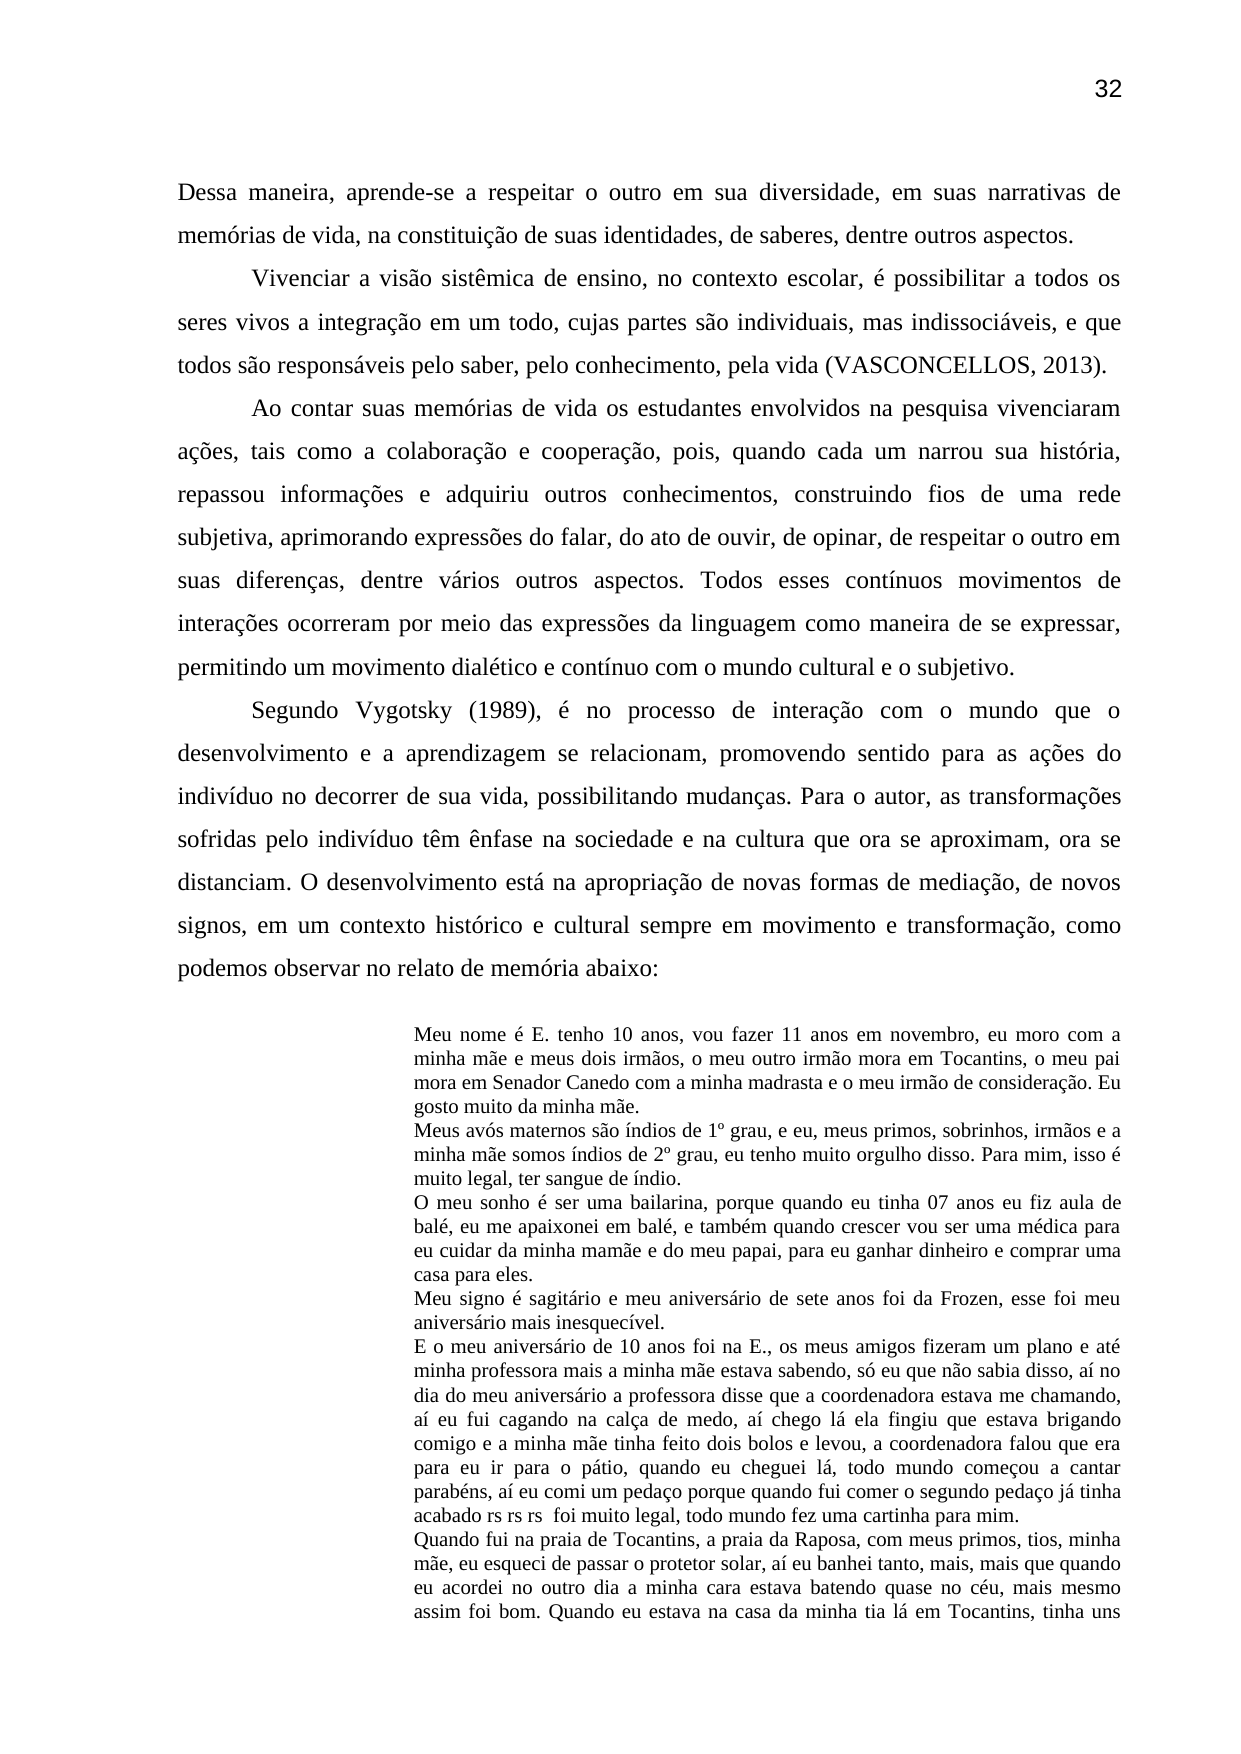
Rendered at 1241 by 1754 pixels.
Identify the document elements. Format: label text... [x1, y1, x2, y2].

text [177, 177, 1122, 249]
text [413, 1527, 1122, 1623]
text Meu nome é E. tenho 10 anos, vou fazer 11 anos em novembro, eu moro com a minha mãe e meus dois irmãos, o meu outro irmão mora em Tocantins, o meu pai mora em Senador Canedo com a minha madrasta e o meu irmão de consideração. Eu gosto muito da minha mãe. [413, 1022, 1122, 1118]
text Vivenciar a visão sistêmica de ensino, no contexto escolar, é possibilitar a todos os seres vivos a integração em um todo, cujas partes são individuais, mas indissociáveis, e que todos são responsáveis pelo saber, pelo conhecimento, pela vida (VASCONCELLOS, 2013). [177, 263, 1122, 378]
text Ao contar suas memórias de vida os estudantes envolvidos na pesquisa vivenciaram ações, tais como a colaboração e cooperação, pois, quando cada um narrou sua história, repassou informações e adquiriu outros conhecimentos, construindo fios de uma rede subjetiva, aprimorando expressões do falar, do ato de ouvir, de opinar, de respeitar o outro em suas diferenças, dentre vários outros aspectos. Todos esses contínuos movimentos de interações ocorreram por meio das expressões da linguagem como maneira de se expressar, permitindo um movimento dialético e contínuo com o mundo cultural e o subjetivo. [177, 393, 1122, 680]
text O meu sonho é ser uma bailarina, porque quando eu tinha 07 anos eu fiz aula de balé, eu me apaixonei em balé, e também quando crescer vou ser uma médica para eu cuidar da minha mamãe e do meu papai, para eu ganhar dinheiro e comprar uma casa para eles. [413, 1190, 1122, 1286]
text Meus avós maternos são índios de 1º grau, e eu, meus primos, sobrinhos, irmãos e a minha mãe somos índios de 2º grau, eu tenho muito orgulho disso. Para mim, isso é muito legal, ter sangue de índio. [413, 1118, 1122, 1190]
text Segundo Vygotsky (1989), é no processo de interação com o mundo que o desenvolvimento e a aprendizagem se relacionam, promovendo sentido para as ações do indivíduo no decorrer de sua vida, possibilitando mudanças. Para o autor, as transformações sofridas pelo indivíduo têm ênfase na sociedade e na cultura que ora se aproximam, ora se distanciam. O desenvolvimento está na apropriação de novas formas de mediação, de novos signos, em um contexto histórico e cultural sempre em movimento e transformação, como podemos observar no relato de memória abaixo: [177, 695, 1122, 982]
text Meu signo é sagitário e meu aniversário de sete anos foi da Frozen, esse foi meu aniversário mais inesquecível. [413, 1286, 1122, 1334]
text E o meu aniversário de 10 anos foi na E., os meus amigos fizeram um plano e até minha professora mais a minha mãe estava sabendo, só eu que não sabia disso, aí no dia do meu aniversário a professora disse que a coordenadora estava me chamando, aí eu fui cagando na calça de medo, aí chego lá ela fingiu que estava brigando comigo e a minha mãe tinha feito dois bolos e levou, a coordenadora falou que era para eu ir para o pátio, quando eu cheguei lá, todo mundo começou a cantar parabéns, aí eu comi um pedaço porque quando fui comer o segundo pedaço já tinha acabado rs rs rs foi muito legal, todo mundo fez uma cartinha para mim. [413, 1334, 1122, 1527]
